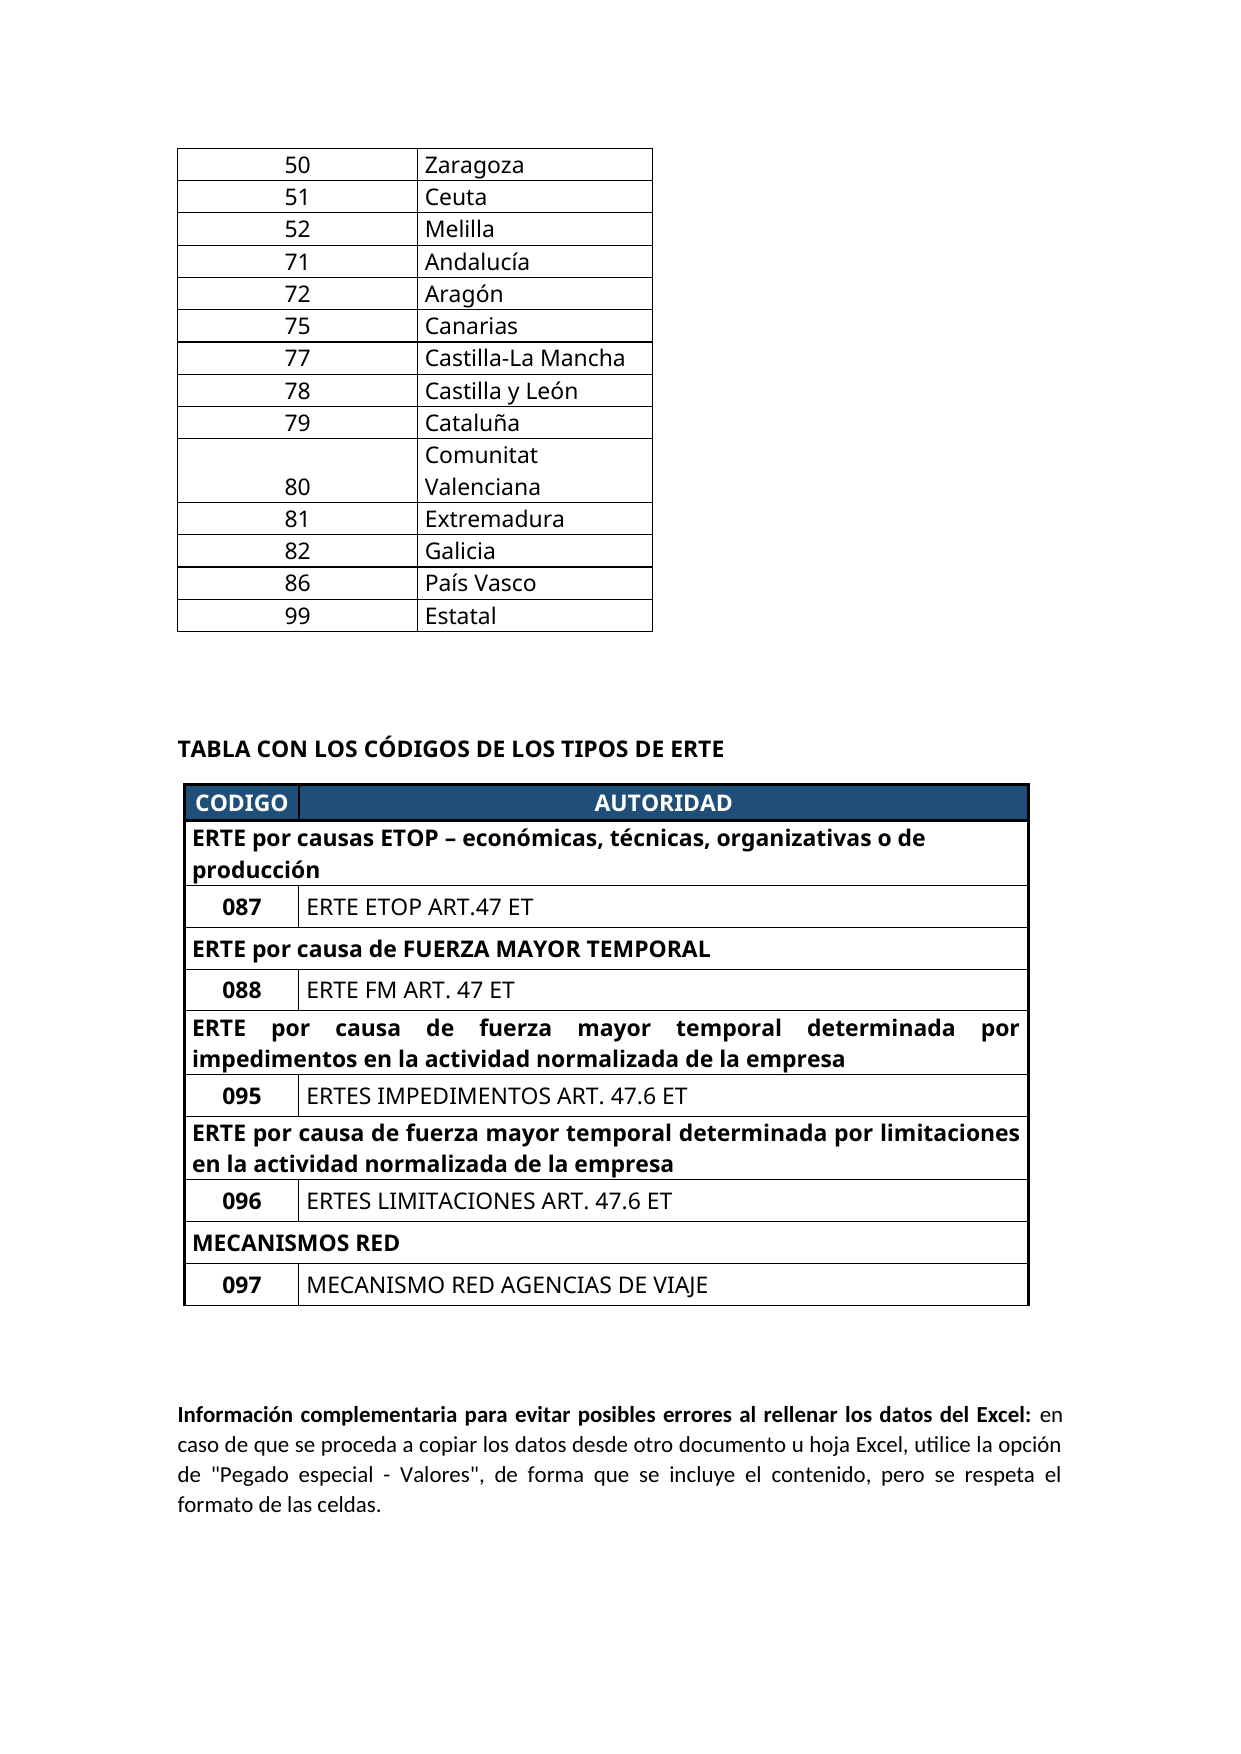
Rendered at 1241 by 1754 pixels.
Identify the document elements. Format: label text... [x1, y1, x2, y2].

table_cell 096 [186, 1180, 298, 1221]
table_cell ERTE por causa de FUERZA MAYOR TEMPORAL [186, 928, 1027, 968]
table_cell 50 [178, 149, 417, 180]
table_cell ERTE por causa de fuerza mayor temporal determinada por limitaciones en la actividad normalizada de la empresa [186, 1117, 1027, 1179]
table_cell ERTE por causa de fuerza mayor temporal determinada por impedimentos en la actividad normalizada de la empresa [186, 1011, 1027, 1074]
table_cell ERTES LIMITACIONES ART. 47.6 ET [299, 1180, 1027, 1221]
table_cell ERTE por causas ETOP – económicas, técnicas, organizativas o de producción [186, 822, 1027, 885]
table_cell Castilla-La Mancha [418, 343, 652, 374]
table_cell Galicia [418, 535, 652, 566]
table_cell ERTE ETOP ART.47 ET [299, 886, 1027, 927]
table_cell 087 [186, 886, 298, 927]
table_cell 097 [186, 1264, 298, 1305]
table_header AUTORIDAD [300, 786, 1027, 819]
table_cell Aragón [418, 278, 652, 309]
table_cell 72 [178, 278, 417, 309]
table_cell MECANISMOS RED [186, 1222, 1027, 1263]
table_cell Extremadura [418, 503, 652, 534]
text Información complementaria para evitar posibles errores al rellenar los datos del Excel: en caso de que se proceda a copiar los datos desde otro documento u hoja Excel, utilice la opción de "Pegado especial - Valores", de forma que se incluye el contenido, pero se respeta el formato de las celdas. [177, 1400, 1063, 1518]
table_cell Estatal [418, 600, 652, 631]
table_cell Canarias [418, 310, 652, 341]
table_cell Melilla [418, 213, 652, 244]
table_cell Castilla y León [418, 375, 652, 406]
table_cell 99 [178, 600, 417, 631]
table_cell 095 [186, 1075, 298, 1116]
table_cell ERTE FM ART. 47 ET [299, 970, 1027, 1010]
table_cell 86 [178, 568, 417, 599]
table_cell País Vasco [418, 568, 652, 599]
table_cell 78 [178, 375, 417, 406]
table_cell 80 [178, 439, 417, 502]
table_cell Zaragoza [418, 149, 652, 180]
table_cell 088 [186, 970, 298, 1010]
table_header CODIGO [186, 786, 298, 819]
table_cell Comunitat Valenciana [418, 439, 652, 502]
table_cell 81 [178, 503, 417, 534]
table_cell MECANISMO RED AGENCIAS DE VIAJE [299, 1264, 1027, 1305]
table_cell Andalucía [418, 246, 652, 277]
table_cell 75 [178, 310, 417, 341]
table_cell ERTES IMPEDIMENTOS ART. 47.6 ET [299, 1075, 1027, 1116]
table_cell 52 [178, 213, 417, 244]
table_cell 82 [178, 535, 417, 566]
table_cell Ceuta [418, 181, 652, 212]
table_cell 71 [178, 246, 417, 277]
table_cell 51 [178, 181, 417, 212]
table_cell 77 [178, 343, 417, 374]
table_cell Cataluña [418, 407, 652, 438]
text TABLA CON LOS CÓDIGOS DE LOS TIPOS DE ERTE [177, 733, 1063, 764]
table_cell 79 [178, 407, 417, 438]
